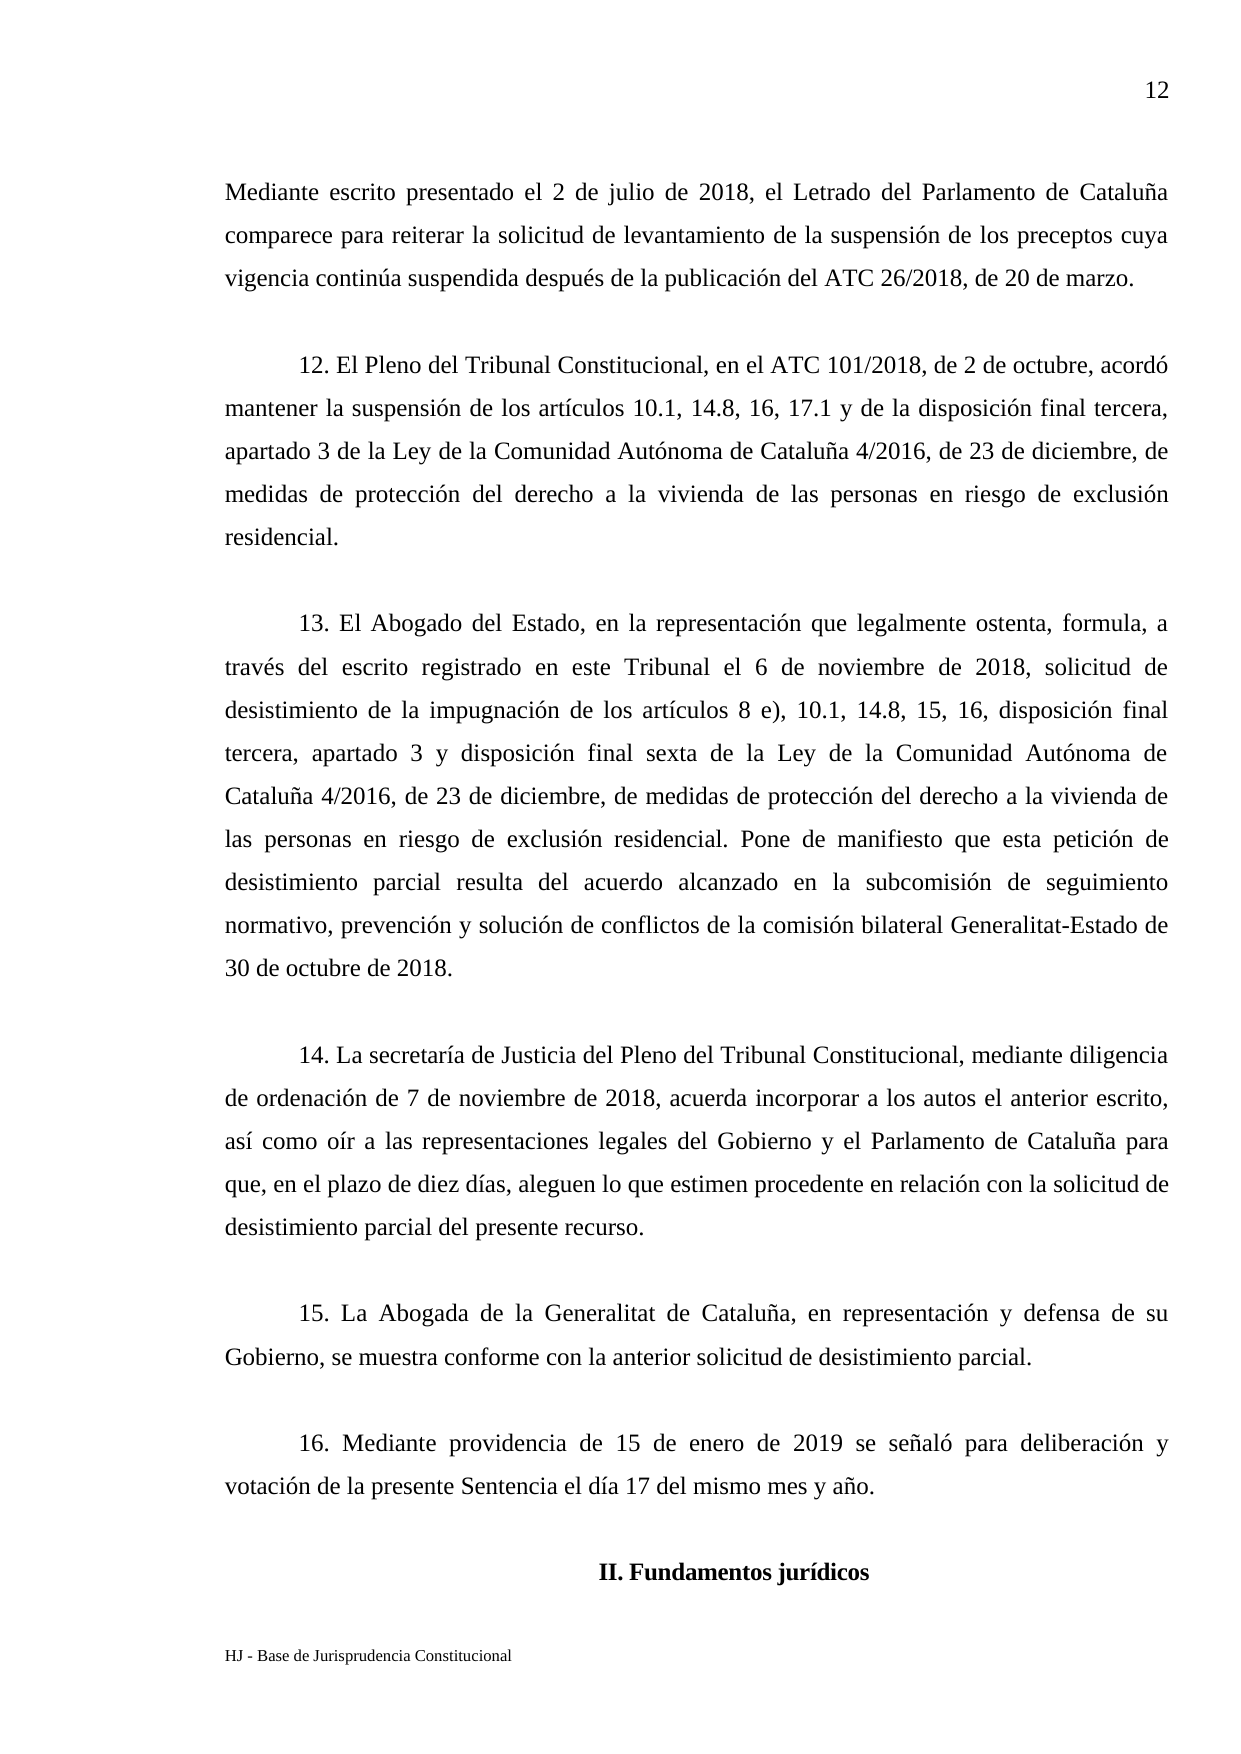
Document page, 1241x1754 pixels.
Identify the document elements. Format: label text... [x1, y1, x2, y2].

text 14. La secretaría de Justicia del Pleno del Tribunal Constitucional, mediante diligencia de ordenación de 7 de noviembre de 2018, acuerda incorporar a los autos el anterior escrito, así como oír a las representaciones legales del Gobierno y el Parlamento de Cataluña para que, en el plazo de diez días, aleguen lo que estimen procedente en relación con la solicitud de desistimiento parcial del presente recurso. [224, 1040, 1169, 1241]
text 12. El Pleno del Tribunal Constitucional, en el ATC 101/2018, de 2 de octubre, acordó mantener la suspensión de los artículos 10.1, 14.8, 16, 17.1 y de la disposición final tercera, apartado 3 de la Ley de la Comunidad Autónoma de Cataluña 4/2016, de 23 de diciembre, de medidas de protección del derecho a la vivienda de las personas en riesgo de exclusión residencial. [224, 350, 1169, 551]
text 13. El Abogado del Estado, en la representación que legalmente ostenta, formula, a través del escrito registrado en este Tribunal el 6 de noviembre de 2018, solicitud de desistimiento de la impugnación de los artículos 8 e), 10.1, 14.8, 15, 16, disposición final tercera, apartado 3 y disposición final sexta de la Ley de la Comunidad Autónoma de Cataluña 4/2016, de 23 de diciembre, de medidas de protección del derecho a la vivienda de las personas en riesgo de exclusión residencial. Pone de manifiesto que esta petición de desistimiento parcial resulta del acuerdo alcanzado en la subcomisión de seguimiento normativo, prevención y solución de conflictos de la comisión bilateral Generalitat-Estado de 30 de octubre de 2018. [224, 608, 1169, 982]
text 15. La Abogada de la Generalitat de Cataluña, en representación y defensa de su Gobierno, se muestra conforme con la anterior solicitud de desistimiento parcial. [224, 1298, 1169, 1370]
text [224, 177, 1169, 292]
text 16. Mediante providencia de 15 de enero de 2019 se señaló para deliberación y votación de la presente Sentencia el día 17 del mismo mes y año. [224, 1428, 1169, 1500]
subtitle II. Fundamentos jurídicos [224, 1557, 1169, 1586]
